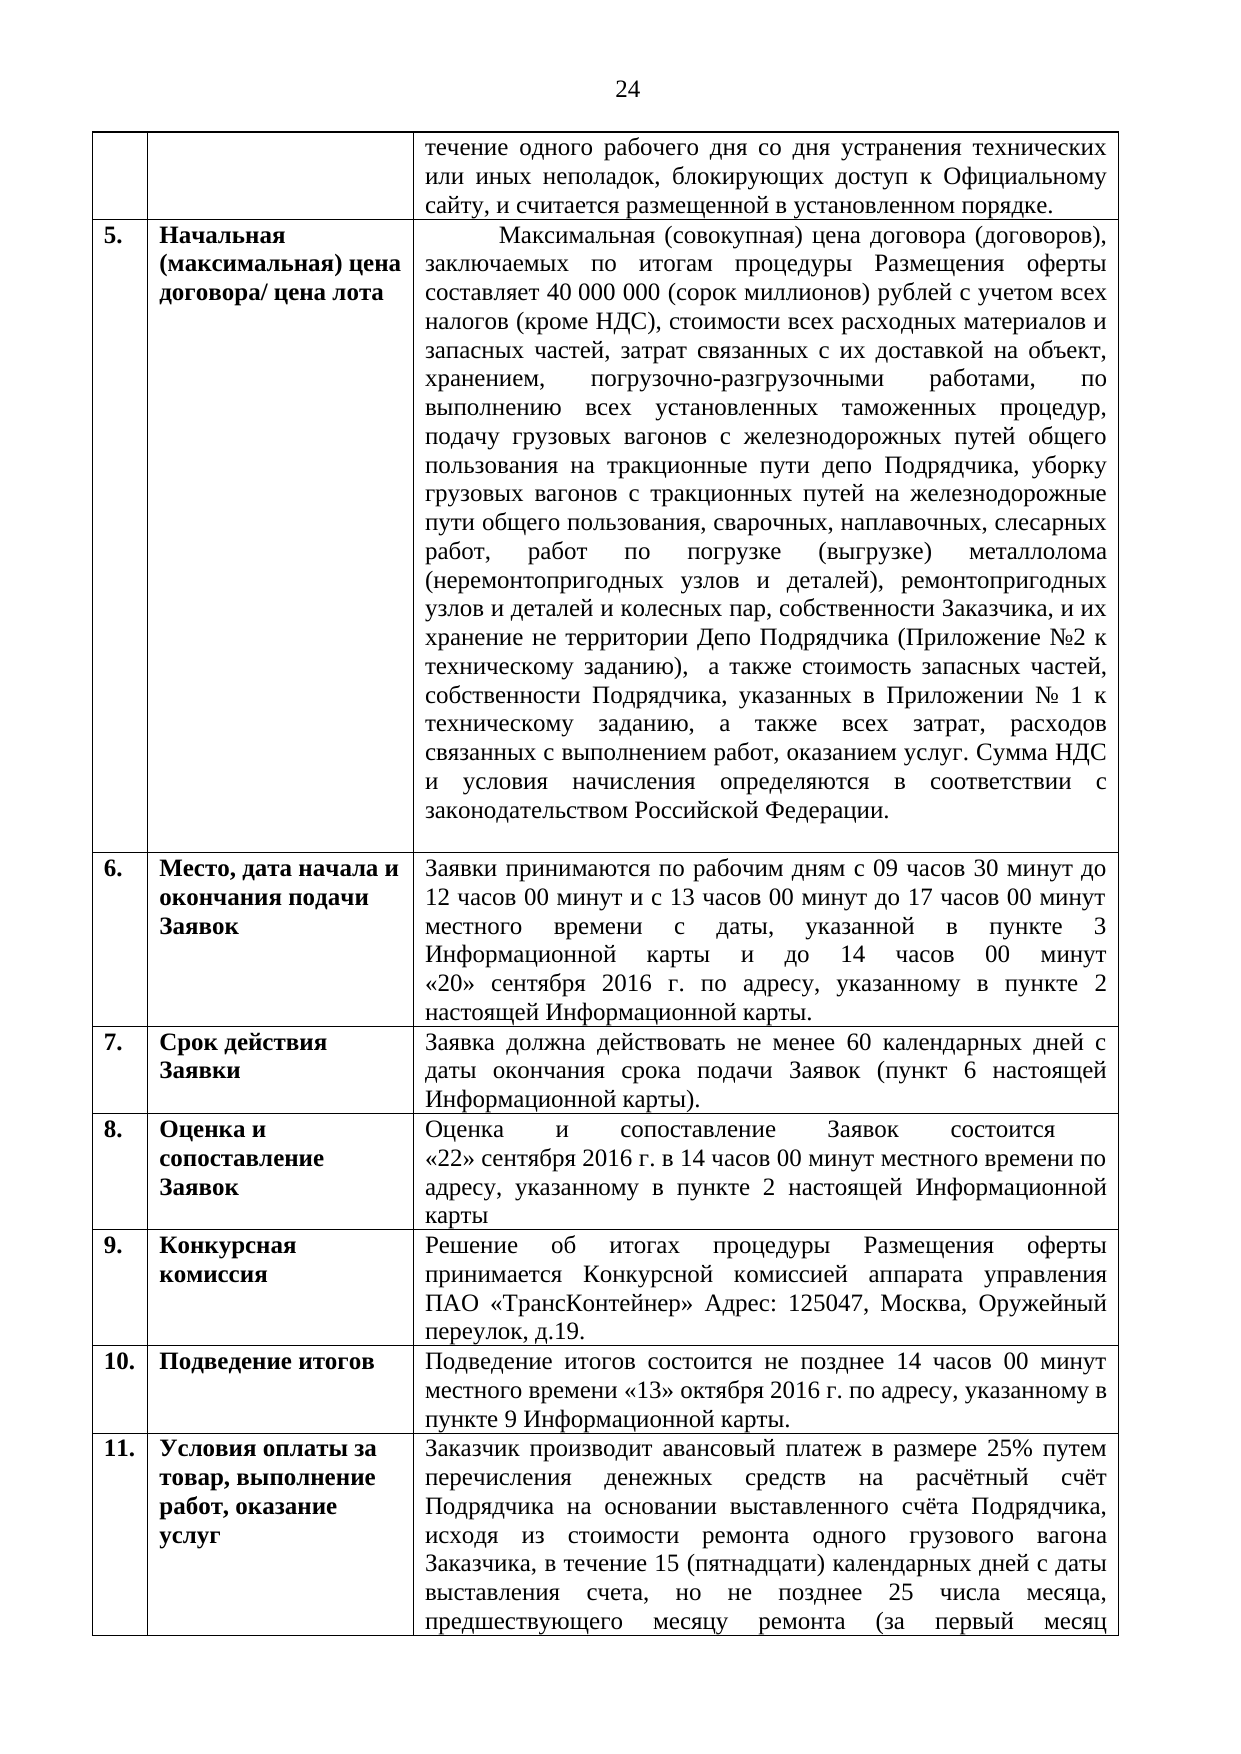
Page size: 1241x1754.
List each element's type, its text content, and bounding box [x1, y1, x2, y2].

table_cell Конкурсная комиссия [148, 1230, 413, 1345]
table_cell Подведение итогов [148, 1346, 413, 1432]
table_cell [414, 1434, 1118, 1635]
table_cell Решение об итогах процедуры Размещения оферты принимается Конкурсной комиссией аппарата управления ПАО «ТрансКонтейнер» Адрес: 125047, Москва, Оружейный переулок, д.19. [414, 1230, 1118, 1345]
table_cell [148, 1434, 413, 1635]
table_cell Заявка должна действовать не менее 60 календарных дней с даты окончания срока подачи Заявок (пункт 6 настоящей Информационной карты). [414, 1027, 1118, 1113]
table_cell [414, 133, 1118, 219]
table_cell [148, 133, 413, 219]
table_cell Начальная (максимальная) цена договора/ цена лота [148, 220, 413, 852]
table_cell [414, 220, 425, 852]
table_cell 8. [93, 1114, 147, 1229]
table_cell Оценка и сопоставление Заявок состоится «22» сентября 2016 г. в 14 часов 00 минут местного времени по адресу, указанному в пункте 2 настоящей Информационной карты [414, 1114, 1118, 1229]
table_cell Заявки принимаются по рабочим дням с 09 часов 30 минут до 12 часов 00 минут и с 13 часов 00 минут до 17 часов 00 минут местного времени с даты, указанной в пункте 3 Информационной карты и до 14 часов 00 минут «20» сентября 2016 г. по адресу, указанному в пункте 2 настоящей Информационной карты. [414, 853, 1118, 1026]
table_cell 5. [93, 220, 147, 852]
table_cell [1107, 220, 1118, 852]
table_cell 7. [93, 1027, 147, 1113]
table_cell 4. [93, 133, 147, 219]
table_cell Место, дата начала и окончания подачи Заявок [148, 853, 413, 1026]
table_cell 10. [93, 1346, 147, 1432]
table_cell Срок действия Заявки [148, 1027, 413, 1113]
table_cell Подведение итогов состоится не позднее 14 часов 00 минут местного времени «13» октября 2016 г. по адресу, указанному в пункте 9 Информационной карты. [414, 1346, 1118, 1432]
table_cell 11. [93, 1434, 147, 1635]
table_cell Оценка и сопоставление Заявок [148, 1114, 413, 1229]
table_cell 6. [93, 853, 147, 1026]
table_cell 9. [93, 1230, 147, 1345]
